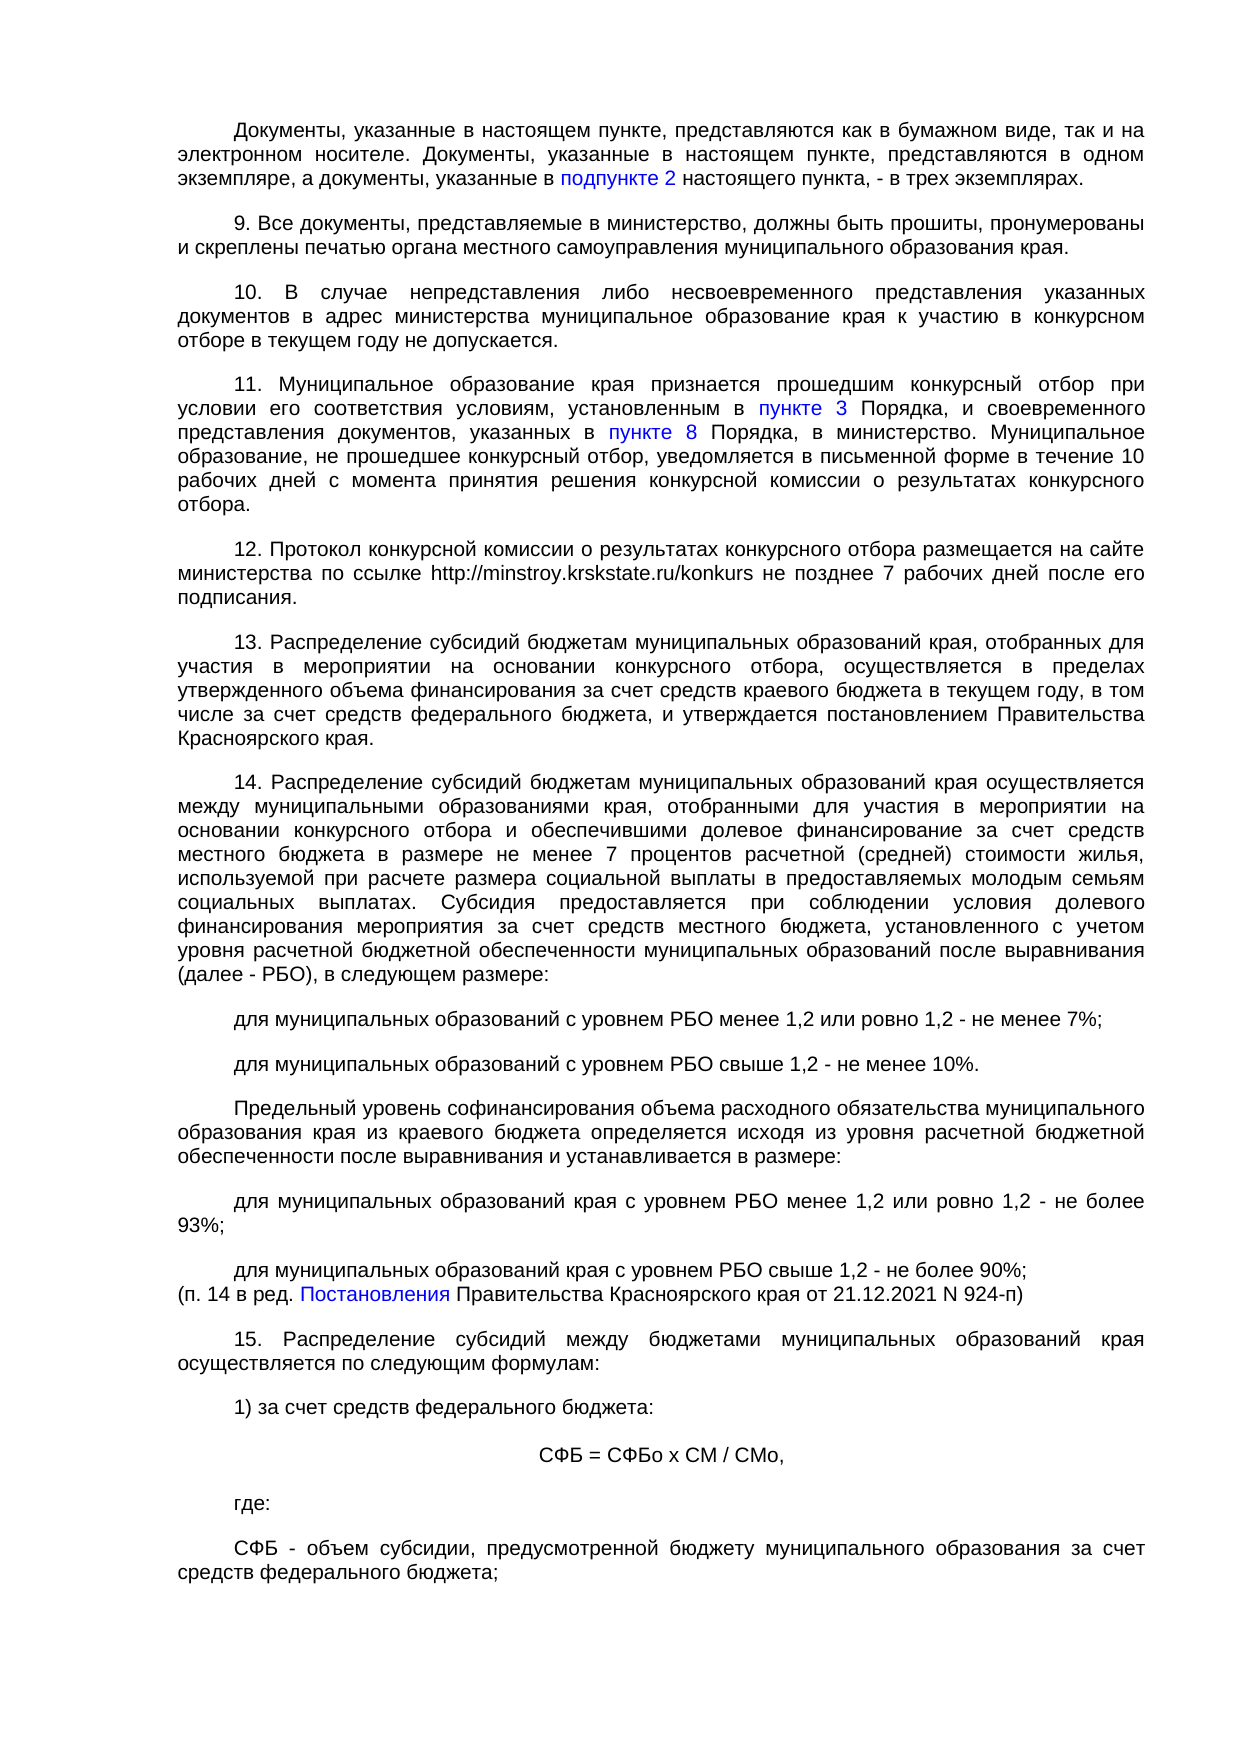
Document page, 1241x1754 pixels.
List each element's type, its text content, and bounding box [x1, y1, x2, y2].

text СФБ - объем субсидии, предусмотренной бюджету муниципального образования за счет средств федерального бюджета; [177, 1536, 1146, 1584]
text для муниципальных образований с уровнем РБО менее 1,2 или ровно 1,2 - не менее 7%; [177, 1007, 1146, 1031]
text 11. Муниципальное образование края признается прошедшим конкурсный отбор при условии его соответствия условиям, установленным в пункте 3 Порядка, и своевременного представления документов, указанных в пункте 8 Порядка, в министерство. Муниципальное образование, не прошедшее конкурсный отбор, уведомляется в письменной форме в течение 10 рабочих дней с момента принятия решения конкурсной комиссии о результатах конкурсного отбора. [177, 372, 1146, 516]
text для муниципальных образований с уровнем РБО свыше 1,2 - не менее 10%. [177, 1051, 1146, 1075]
text 13. Распределение субсидий бюджетам муниципальных образований края, отобранных для участия в мероприятии на основании конкурсного отбора, осуществляется в пределах утвержденного объема финансирования за счет средств краевого бюджета в текущем году, в том числе за счет средств федерального бюджета, и утверждается постановлением Правительства Красноярского края. [177, 629, 1146, 749]
text 12. Протокол конкурсной комиссии о результатах конкурсного отбора размещается на сайте министерства по ссылке http://minstroy.krskstate.ru/konkurs не позднее 7 рабочих дней после его подписания. [177, 537, 1146, 609]
text для муниципальных образований края с уровнем РБО свыше 1,2 - не более 90%; [177, 1258, 1146, 1282]
text СФБ = СФБо x СМ / СМо, [177, 1443, 1146, 1467]
text 15. Распределение субсидий между бюджетами муниципальных образований края осуществляется по следующим формулам: [177, 1326, 1146, 1374]
text Документы, указанные в настоящем пункте, представляются как в бумажном виде, так и на электронном носителе. Документы, указанные в настоящем пункте, представляются в одном экземпляре, а документы, указанные в подпункте 2 настоящего пункта, - в трех экземплярах. [177, 118, 1146, 190]
text для муниципальных образований края с уровнем РБО менее 1,2 или ровно 1,2 - не более 93%; [177, 1189, 1146, 1237]
text (п. 14 в ред. Постановления Правительства Красноярского края от 21.12.2021 N 924-п) [177, 1282, 1146, 1306]
text 10. В случае непредставления либо несвоевременного представления указанных документов в адрес министерства муниципальное образование края к участию в конкурсном отборе в текущем году не допускается. [177, 279, 1146, 351]
text 14. Распределение субсидий бюджетам муниципальных образований края осуществляется между муниципальными образованиями края, отобранными для участия в мероприятии на основании конкурсного отбора и обеспечившими долевое финансирование за счет средств местного бюджета в размере не менее 7 процентов расчетной (средней) стоимости жилья, используемой при расчете размера социальной выплаты в предоставляемых молодым семьям социальных выплатах. Субсидия предоставляется при соблюдении условия долевого финансирования мероприятия за счет средств местного бюджета, установленного с учетом уровня расчетной бюджетной обеспеченности муниципальных образований после выравнивания (далее - РБО), в следующем размере: [177, 770, 1146, 986]
text где: [177, 1491, 1146, 1515]
text 9. Все документы, представляемые в министерство, должны быть прошиты, пронумерованы и скреплены печатью органа местного самоуправления муниципального образования края. [177, 211, 1146, 259]
text 1) за счет средств федерального бюджета: [177, 1395, 1146, 1419]
text Предельный уровень софинансирования объема расходного обязательства муниципального образования края из краевого бюджета определяется исходя из уровня расчетной бюджетной обеспеченности после выравнивания и устанавливается в размере: [177, 1096, 1146, 1168]
